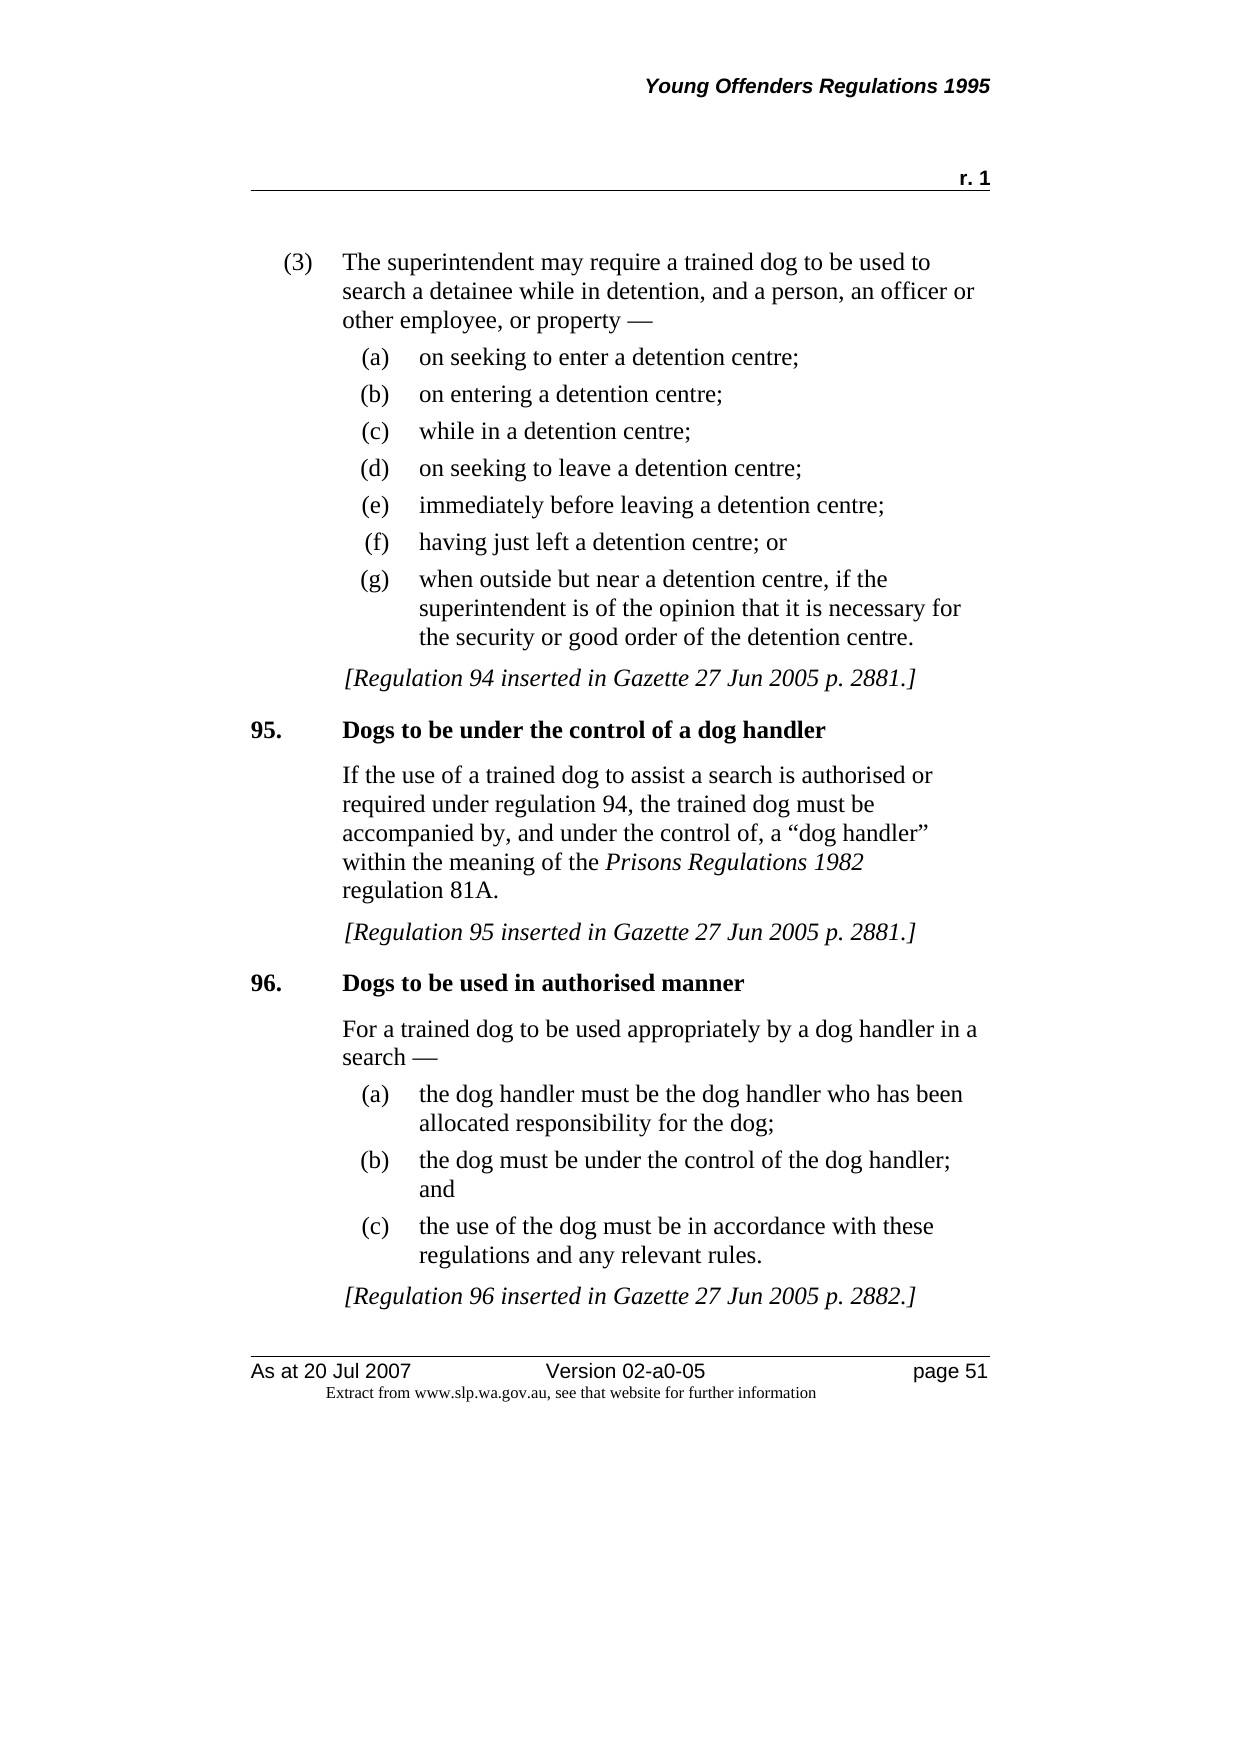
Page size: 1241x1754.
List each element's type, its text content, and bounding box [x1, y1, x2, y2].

text (e) immediately before leaving a detention centre; [251, 490, 990, 519]
text [Regulation 96 inserted in Gazette 27 Jun 2005 p. 2882.] [251, 1281, 990, 1310]
text (b) on entering a detention centre; [251, 379, 990, 408]
text (3) The superintendent may require a trained dog to be used to search a detainee while in detention, and a person, an officer or other employee, or property — [251, 247, 990, 334]
subtitle 96. Dogs to be used in authorised manner [251, 968, 990, 997]
text (d) on seeking to leave a detention centre; [251, 453, 990, 482]
text [Regulation 95 inserted in Gazette 27 Jun 2005 p. 2881.] [251, 917, 990, 945]
text (c) the use of the dog must be in accordance with these regulations and any relevant rules. [251, 1211, 990, 1269]
text (a) on seeking to enter a detention centre; [251, 342, 990, 371]
text For a trained dog to be used appropriately by a dog handler in a search — [251, 1014, 990, 1071]
text (a) the dog handler must be the dog handler who has been allocated responsibility for the dog; [251, 1079, 990, 1137]
text (c) while in a detention centre; [251, 416, 990, 445]
text [Regulation 94 inserted in Gazette 27 Jun 2005 p. 2881.] [251, 663, 990, 692]
text (b) the dog must be under the control of the dog handler; and [251, 1145, 990, 1203]
text (f) having just left a detention centre; or [251, 527, 990, 556]
text If the use of a trained dog to assist a search is authorised or required under regulation 94, the trained dog must be accompanied by, and under the control of, a “dog handler” within the meaning of the Prisons Regulations 1982 regulation 81A. [251, 760, 990, 904]
text (g) when outside but near a detention centre, if the superintendent is of the opinion that it is necessary for the security or good order of the detention centre. [251, 564, 990, 651]
subtitle 95. Dogs to be under the control of a dog handler [251, 715, 990, 744]
